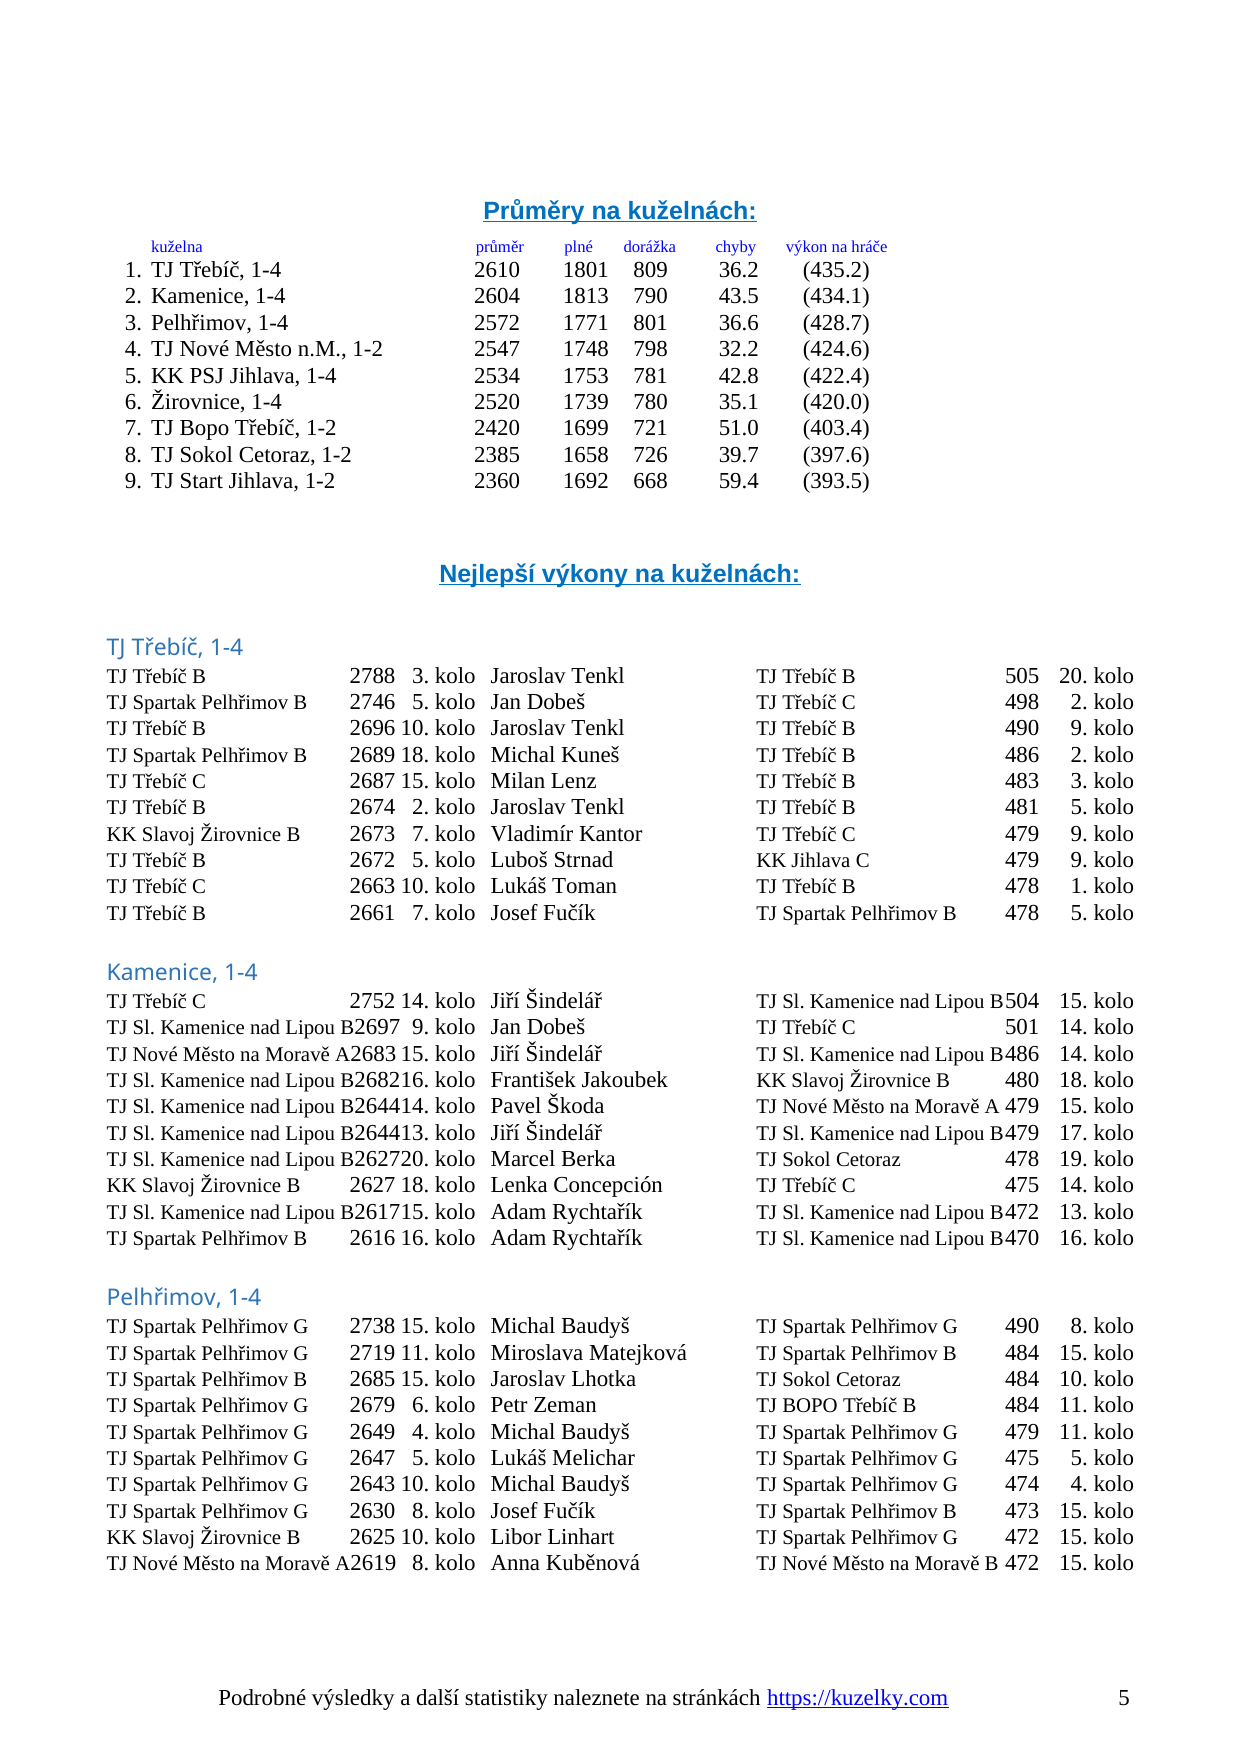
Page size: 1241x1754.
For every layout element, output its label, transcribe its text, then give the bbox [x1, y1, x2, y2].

text TJ Sl. Kamenice nad Lipou B 2617 15. kolo Adam Rychtařík TJ Sl. Kamenice nad Lipou B 472 13. kolo [106, 1198, 1134, 1224]
text TJ Spartak Pelhřimov G 2649 4. kolo Michal Baudyš TJ Spartak Pelhřimov G 479 11. kolo [106, 1418, 1134, 1444]
text TJ Třebíč C 2752 14. kolo Jiří Šindelář TJ Sl. Kamenice nad Lipou B 504 15. kolo [106, 987, 1134, 1013]
text TJ Třebíč B 2672 5. kolo Luboš Strnad KK Jihlava C 479 9. kolo [106, 846, 1134, 872]
text TJ Spartak Pelhřimov B 2689 18. kolo Michal Kuneš TJ Třebíč B 486 2. kolo [106, 741, 1134, 767]
text 8. TJ Sokol Cetoraz, 1-2 2385 1658 726 39.7 (397.6) [106, 441, 1134, 467]
text TJ Nové Město na Moravě A 2683 15. kolo Jiří Šindelář TJ Sl. Kamenice nad Lipou B 486 14. kolo [106, 1040, 1134, 1066]
text TJ Sl. Kamenice nad Lipou B 2644 14. kolo Pavel Škoda TJ Nové Město na Moravě A 479 15. kolo [106, 1092, 1134, 1119]
text 9. TJ Start Jihlava, 1-2 2360 1692 668 59.4 (393.5) [106, 467, 1134, 493]
text TJ Spartak Pelhřimov G 2738 15. kolo Michal Baudyš TJ Spartak Pelhřimov G 490 8. kolo [106, 1312, 1134, 1339]
text Nejlepší výkony na kuželnách: [94, 559, 1145, 587]
text KK Slavoj Žirovnice B 2625 10. kolo Libor Linhart TJ Spartak Pelhřimov G 472 15. kolo [106, 1523, 1134, 1549]
text TJ Spartak Pelhřimov G 2719 11. kolo Miroslava Matejková TJ Spartak Pelhřimov B 484 15. kolo [106, 1339, 1134, 1365]
text TJ Třebíč B 2661 7. kolo Josef Fučík TJ Spartak Pelhřimov B 478 5. kolo [106, 899, 1134, 925]
text 4. TJ Nové Město n.M., 1-2 2547 1748 798 32.2 (424.6) [106, 335, 1134, 362]
text TJ Spartak Pelhřimov G 2679 6. kolo Petr Zeman TJ BOPO Třebíč B 484 11. kolo [106, 1391, 1134, 1418]
text TJ Sl. Kamenice nad Lipou B 2682 16. kolo František Jakoubek KK Slavoj Žirovnice B 480 18. kolo [106, 1066, 1134, 1092]
text KK Slavoj Žirovnice B 2627 18. kolo Lenka Concepción TJ Třebíč C 475 14. kolo [106, 1171, 1134, 1198]
text TJ Spartak Pelhřimov B 2616 16. kolo Adam Rychtařík TJ Sl. Kamenice nad Lipou B 470 16. kolo [106, 1224, 1134, 1251]
text TJ Sl. Kamenice nad Lipou B 2627 20. kolo Marcel Berka TJ Sokol Cetoraz 478 19. kolo [106, 1145, 1134, 1171]
text kuželna průměr plné dorážka chyby výkon na hráče [106, 237, 1134, 256]
text 7. TJ Bopo Třebíč, 1-2 2420 1699 721 51.0 (403.4) [106, 414, 1134, 441]
text TJ Spartak Pelhřimov G 2643 10. kolo Michal Baudyš TJ Spartak Pelhřimov G 474 4. kolo [106, 1470, 1134, 1497]
text TJ Třebíč C 2687 15. kolo Milan Lenz TJ Třebíč B 483 3. kolo [106, 767, 1134, 793]
text 2. Kamenice, 1-4 2604 1813 790 43.5 (434.1) [106, 283, 1134, 309]
text TJ Třebíč B 2788 3. kolo Jaroslav Tenkl TJ Třebíč B 505 20. kolo [106, 662, 1134, 688]
text KK Slavoj Žirovnice B 2673 7. kolo Vladimír Kantor TJ Třebíč C 479 9. kolo [106, 820, 1134, 846]
text TJ Spartak Pelhřimov B 2746 5. kolo Jan Dobeš TJ Třebíč C 498 2. kolo [106, 688, 1134, 714]
text TJ Spartak Pelhřimov B 2685 15. kolo Jaroslav Lhotka TJ Sokol Cetoraz 484 10. kolo [106, 1365, 1134, 1391]
text TJ Třebíč B 2696 10. kolo Jaroslav Tenkl TJ Třebíč B 490 9. kolo [106, 714, 1134, 741]
text Průměry na kuželnách: [94, 196, 1145, 224]
subtitle TJ Třebíč, 1-4 [106, 630, 1134, 662]
text 6. Žirovnice, 1-4 2520 1739 780 35.1 (420.0) [106, 388, 1134, 414]
subtitle Pelhřimov, 1-4 [106, 1281, 1134, 1312]
subtitle Kamenice, 1-4 [106, 956, 1134, 987]
text 5. KK PSJ Jihlava, 1-4 2534 1753 781 42.8 (422.4) [106, 362, 1134, 388]
text TJ Třebíč B 2674 2. kolo Jaroslav Tenkl TJ Třebíč B 481 5. kolo [106, 793, 1134, 820]
text TJ Třebíč C 2663 10. kolo Lukáš Toman TJ Třebíč B 478 1. kolo [106, 872, 1134, 899]
text TJ Sl. Kamenice nad Lipou B 2644 13. kolo Jiří Šindelář TJ Sl. Kamenice nad Lipou B 479 17. kolo [106, 1119, 1134, 1145]
text 3. Pelhřimov, 1-4 2572 1771 801 36.6 (428.7) [106, 309, 1134, 335]
text 1. TJ Třebíč, 1-4 2610 1801 809 36.2 (435.2) [106, 256, 1134, 283]
text TJ Spartak Pelhřimov G 2647 5. kolo Lukáš Melichar TJ Spartak Pelhřimov G 475 5. kolo [106, 1444, 1134, 1470]
text TJ Sl. Kamenice nad Lipou B 2697 9. kolo Jan Dobeš TJ Třebíč C 501 14. kolo [106, 1013, 1134, 1040]
text TJ Nové Město na Moravě A 2619 8. kolo Anna Kuběnová TJ Nové Město na Moravě B 472 15. kolo [106, 1549, 1134, 1576]
text TJ Spartak Pelhřimov G 2630 8. kolo Josef Fučík TJ Spartak Pelhřimov B 473 15. kolo [106, 1497, 1134, 1523]
